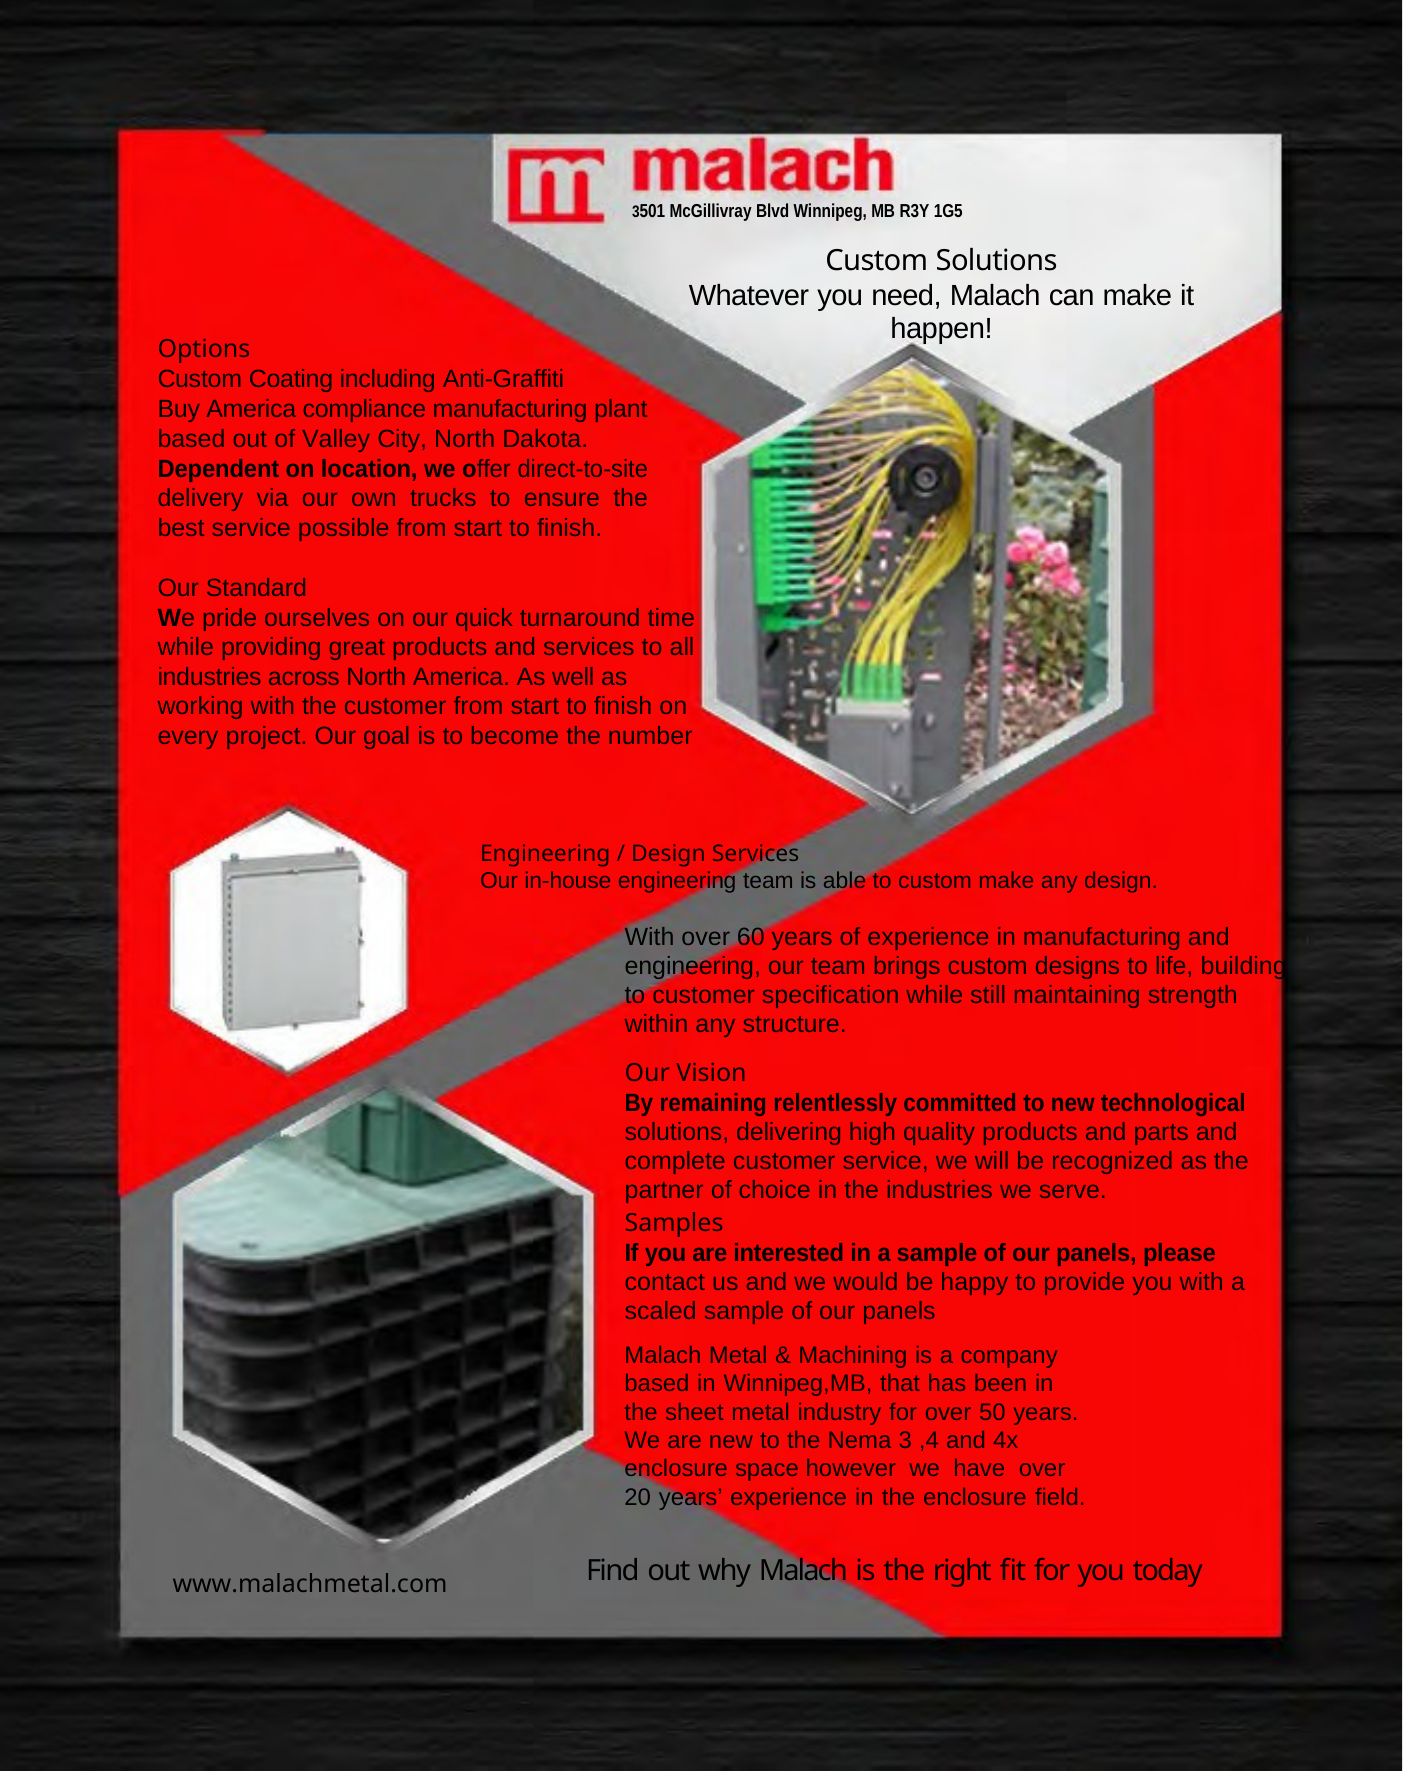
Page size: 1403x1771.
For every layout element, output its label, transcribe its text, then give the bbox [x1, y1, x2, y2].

text Engineering / Design Services [480, 836, 1287, 868]
text Buy America compliance manufacturing plant based out of Valley City, North Dakota. [157, 394, 647, 452]
text Malach Metal & Machining is a company based in Winnipeg,MB, that has been in the sheet metal industry for over 50 years. We are new to the Nema 3 ,4 and 4x enclosure space however we have over 20 years’ experience in the enclosure field. [624, 1341, 1087, 1510]
text Options [157, 330, 567, 365]
text We pride ourselves on our quick turnaround time while providing great products and services to all industries across North America. As well as working with the customer from start to finish on every project. Our goal is to become the number [157, 602, 711, 749]
text Our Standard [157, 572, 1287, 601]
text Whatever you need, Malach can make it happen! [639, 279, 1244, 344]
text Dependent on location, we offer direct-to-site delivery via our own trucks to ensure the best service possible from start to finish. [157, 453, 648, 541]
text Custom Solutions [805, 238, 1078, 279]
text 3501 McGillivray Blvd Winnipeg, MB R3Y 1G5 [632, 200, 1287, 221]
text www.malachmetal.com [172, 1566, 497, 1599]
text With over 60 years of experience in manufacturing and engineering, our team brings custom designs to life, building to customer specification while still maintaining strength within any structure. [624, 922, 1287, 1038]
text If you are interested in a sample of our panels, please contact us and we would be happy to provide you with a scaled sample of our panels [624, 1238, 1287, 1325]
text By remaining relentlessly committed to new technological solutions, delivering high quality products and parts and complete customer service, we will be recognized as the partner of choice in the industries we serve. [624, 1088, 1287, 1204]
text Samples [624, 1204, 1287, 1238]
text Our in-house engineering team is able to custom make any design. [480, 868, 1287, 894]
text Custom Coating including Anti-Graffiti [157, 365, 567, 393]
picture [0, 0, 1403, 1771]
text Our Vision [624, 1054, 1287, 1088]
text Find out why Malach is the right fit for you today [586, 1549, 1287, 1589]
